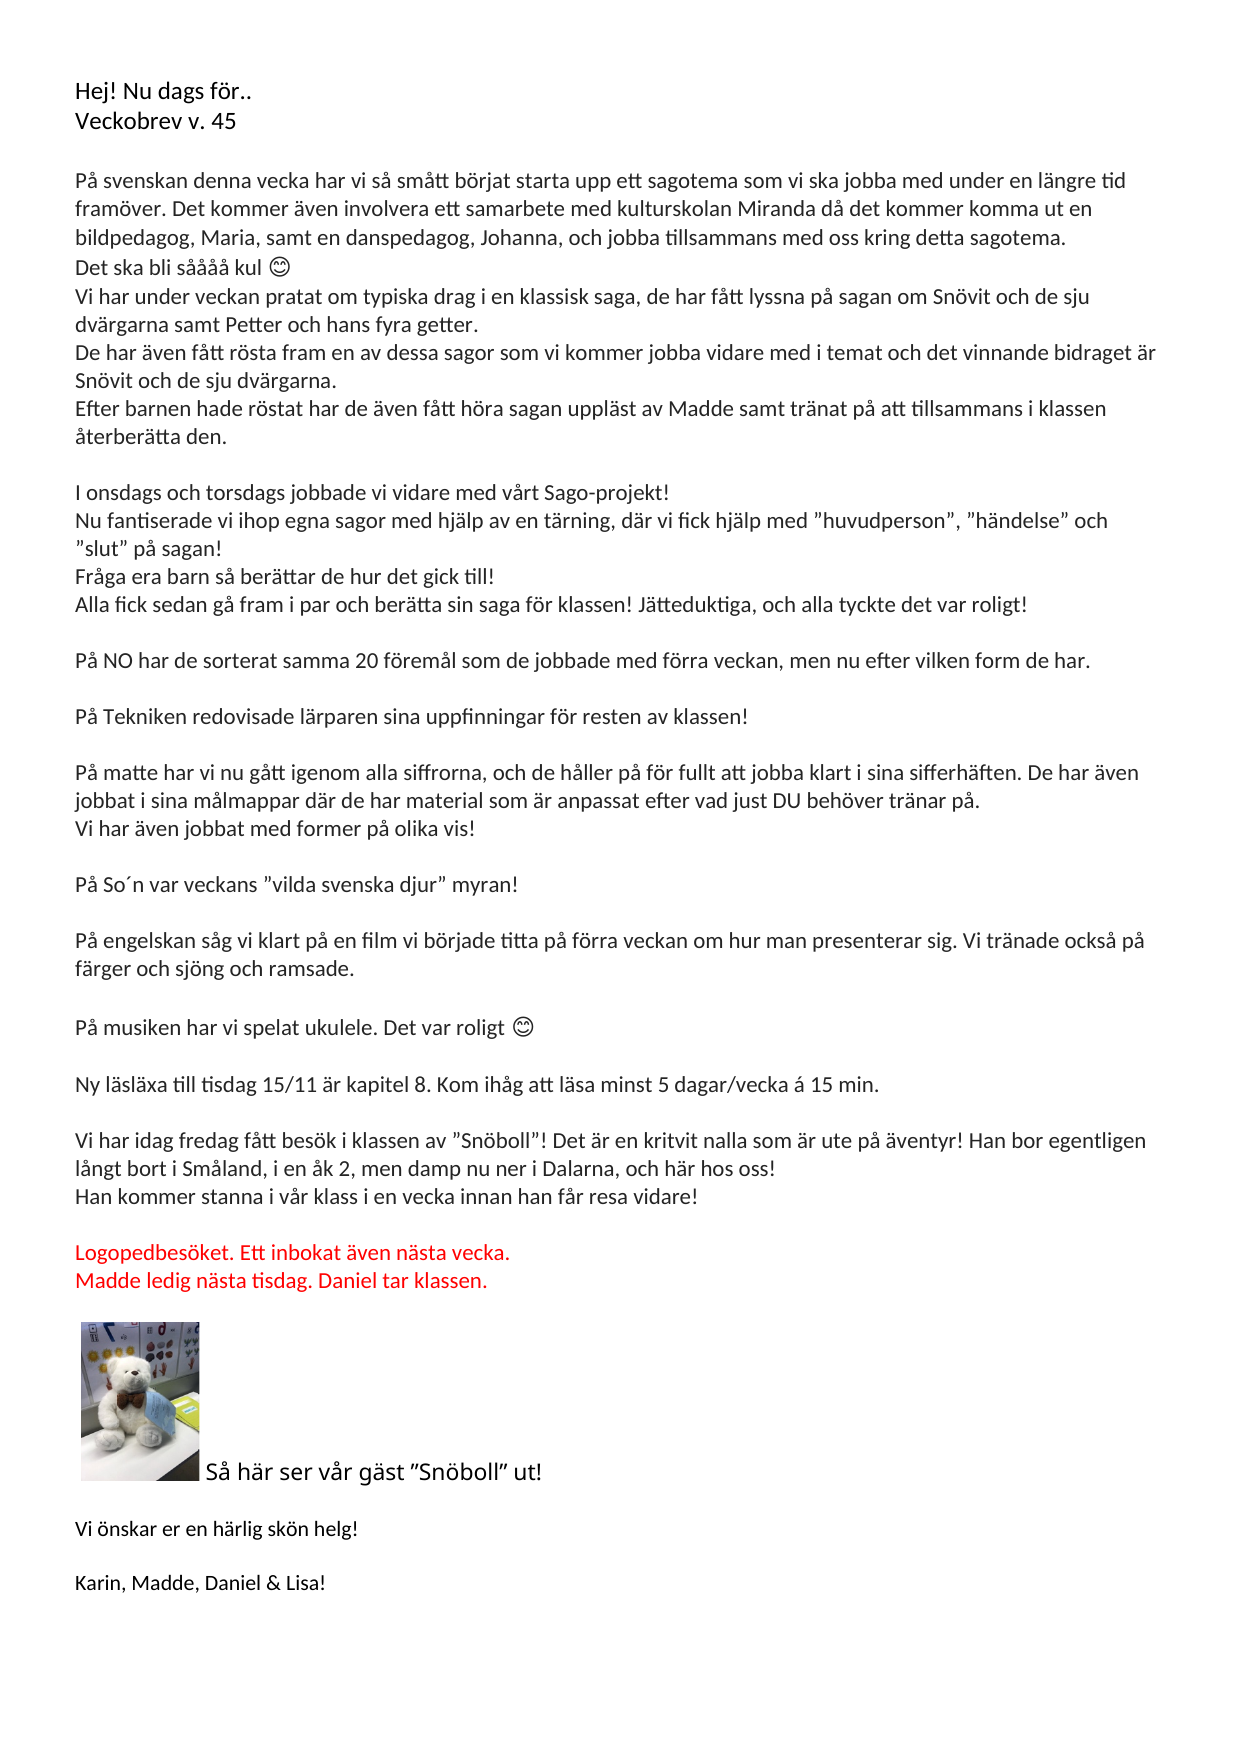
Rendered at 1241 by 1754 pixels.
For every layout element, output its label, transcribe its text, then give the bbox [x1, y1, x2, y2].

text De har även fått rösta fram en av dessa sagor som vi kommer jobba vidare med i temat och det vinnande bidraget är Snövit och de sju dvärgarna. [75, 338, 1165, 394]
text Alla fick sedan gå fram i par och berätta sin saga för klassen! Jätteduktiga, och alla tyckte det var roligt! [75, 590, 1165, 618]
text Det ska bli såååå kul 😊 [75, 251, 1165, 282]
text På svenskan denna vecka har vi så smått börjat starta upp ett sagotema som vi ska jobba med under en längre tid framöver. Det kommer även involvera ett samarbete med kulturskolan Miranda då det kommer komma ut en bildpedagog, Maria, samt en danspedagog, Johanna, och jobba tillsammans med oss kring detta sagotema. [75, 167, 1165, 251]
text Efter barnen hade röstat har de även fått höra sagan uppläst av Madde samt tränat på att tillsammans i klassen återberätta den. [75, 394, 1165, 450]
text Hej! Nu dags för.. [75, 75, 1165, 106]
text På NO har de sorterat samma 20 föremål som de jobbade med förra veckan, men nu efter vilken form de har. [75, 646, 1165, 674]
text På Tekniken redovisade lärparen sina uppfinningar för resten av klassen! [75, 702, 1165, 730]
text På musiken har vi spelat ukulele. Det var roligt 😊 [75, 1010, 1165, 1042]
text På matte har vi nu gått igenom alla siffrorna, och de håller på för fullt att jobba klart i sina sifferhäften. De har även jobbat i sina målmappar där de har material som är anpassat efter vad just DU behöver tränar på. [75, 758, 1165, 814]
text Ny läsläxa till tisdag 15/11 är kapitel 8. Kom ihåg att läsa minst 5 dagar/vecka á 15 min. [75, 1070, 1165, 1098]
text Veckobrev v. 45 [75, 106, 1165, 136]
text Så här ser vår gäst ”Snöboll” ut! [75, 1323, 1165, 1487]
text På So´n var veckans ”vilda svenska djur” myran! [75, 870, 1165, 898]
text Logopedbesöket. Ett inbokat även nästa vecka. [75, 1238, 1165, 1266]
text Vi har under veckan pratat om typiska drag i en klassisk saga, de har fått lyssna på sagan om Snövit och de sju dvärgarna samt Petter och hans fyra getter. [75, 282, 1165, 338]
text Fråga era barn så berättar de hur det gick till! [75, 562, 1165, 590]
text Han kommer stanna i vår klass i en vecka innan han får resa vidare! [75, 1182, 1165, 1210]
text Karin, Madde, Daniel & Lisa! [75, 1569, 1165, 1596]
text Madde ledig nästa tisdag. Daniel tar klassen. [75, 1266, 1165, 1294]
text Vi har även jobbat med former på olika vis! [75, 814, 1165, 842]
text Nu fantiserade vi ihop egna sagor med hjälp av en tärning, där vi fick hjälp med ”huvudperson”, ”händelse” och ”slut” på sagan! [75, 506, 1165, 562]
text Vi önskar er en härlig skön helg! [75, 1516, 1165, 1542]
text I onsdags och torsdags jobbade vi vidare med vårt Sago-projekt! [75, 478, 1165, 506]
text På engelskan såg vi klart på en film vi började titta på förra veckan om hur man presenterar sig. Vi tränade också på färger och sjöng och ramsade. [75, 926, 1165, 982]
picture [81, 1322, 200, 1481]
text Vi har idag fredag fått besök i klassen av ”Snöboll”! Det är en kritvit nalla som är ute på äventyr! Han bor egentligen långt bort i Småland, i en åk 2, men damp nu ner i Dalarna, och här hos oss! [75, 1126, 1165, 1182]
